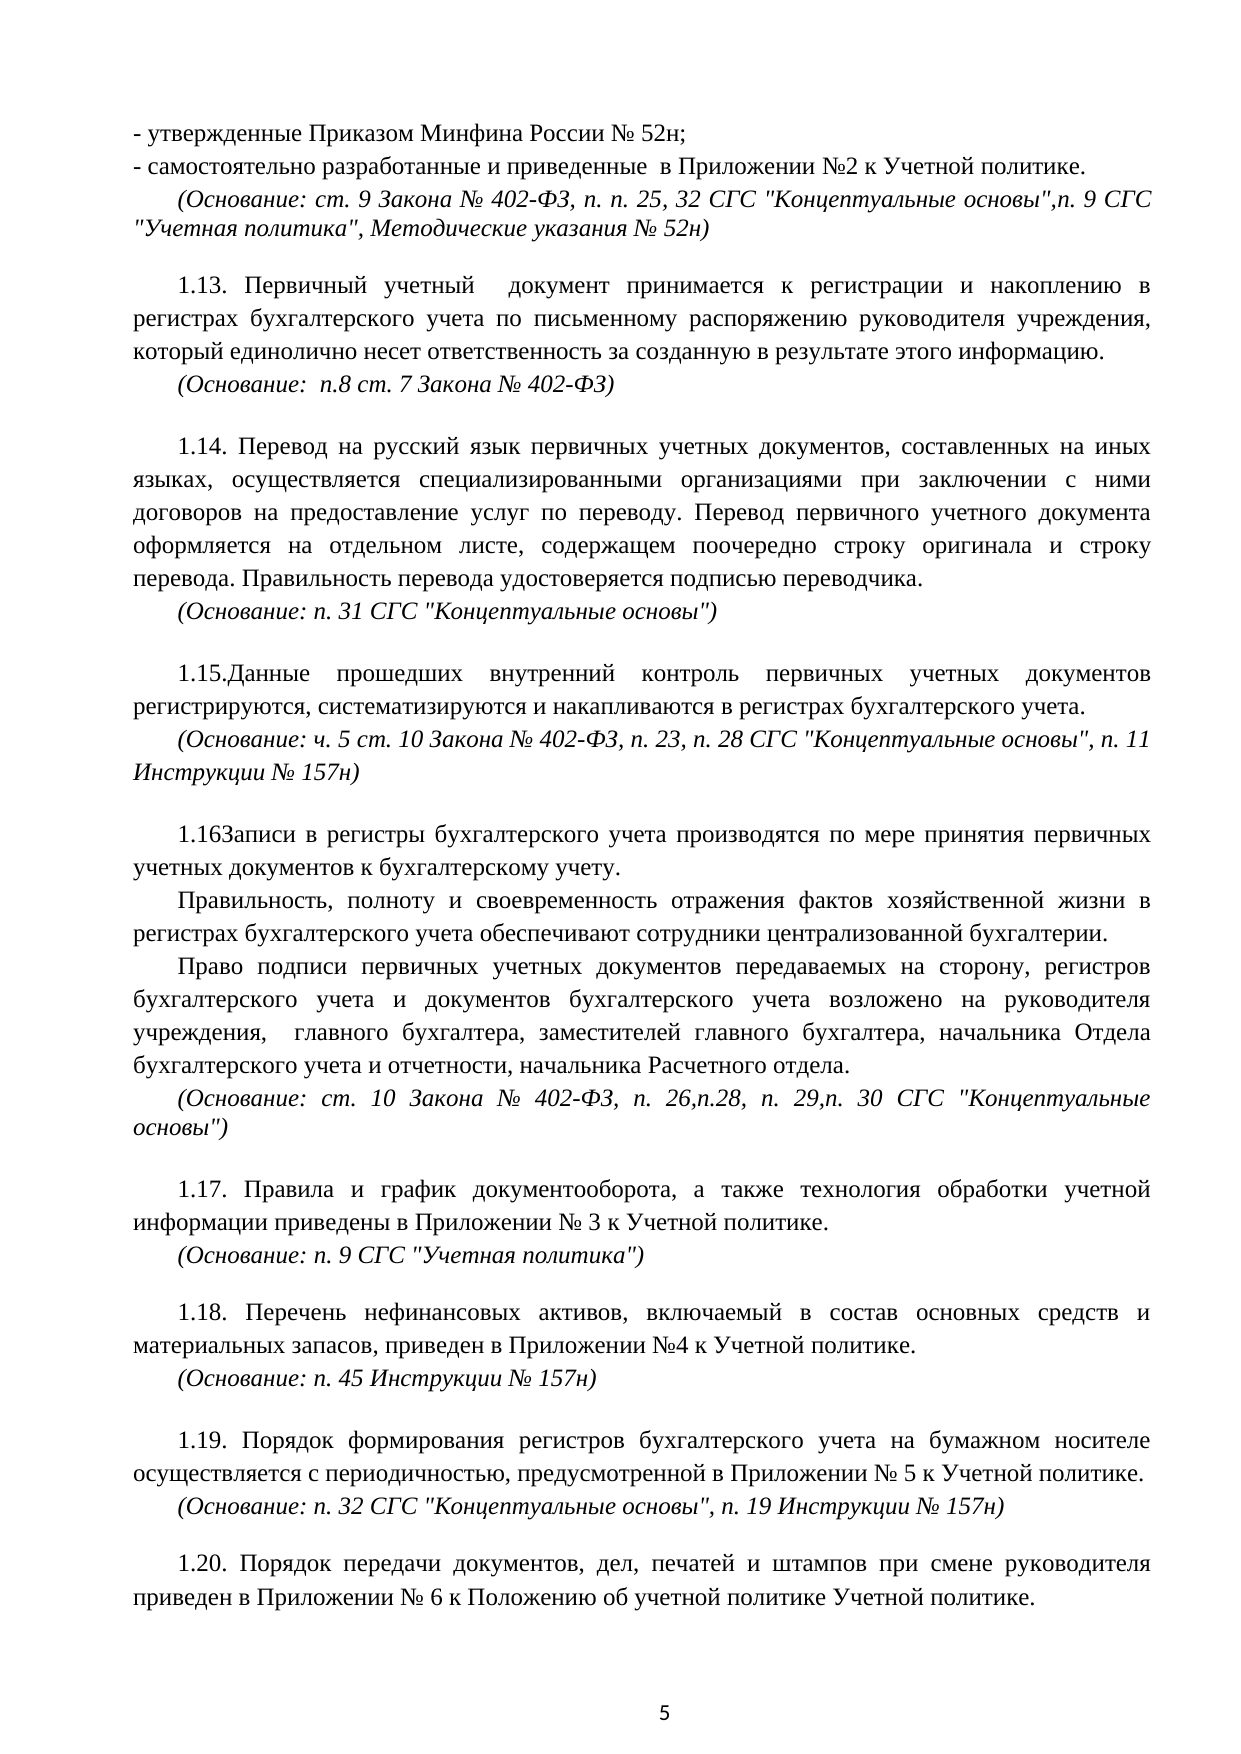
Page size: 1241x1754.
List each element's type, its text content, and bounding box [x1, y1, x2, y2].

text - самостоятельно разработанные и приведенные в Приложении №2 к Учетной политике. [133, 151, 1152, 180]
text Правильность, полноту и своевременность отражения фактов хозяйственной жизни в регистрах бухгалтерского учета обеспечивают сотрудники централизованной бухгалтерии. [133, 885, 1152, 947]
text 1.15.Данные прошедших внутренний контроль первичных учетных документов регистрируются, систематизируются и накапливаются в регистрах бухгалтерского учета. [133, 658, 1152, 720]
text (Основание: п. 9 СГС "Учетная политика") [133, 1240, 1152, 1268]
text (Основание: п. 45 Инструкции № 157н) [133, 1363, 1152, 1392]
text (Основание: п. 32 СГС "Концептуальные основы", п. 19 Инструкции № 157н) [133, 1491, 1152, 1520]
text 1.20. Порядок передачи документов, дел, печатей и штампов при смене руководителя приведен в Приложении № 6 к Положению об учетной политике Учетной политике. [133, 1548, 1152, 1610]
text 1.18. Перечень нефинансовых активов, включаемый в состав основных средств и материальных запасов, приведен в Приложении №4 к Учетной политике. [133, 1297, 1152, 1359]
text 1.13. Первичный учетный документ принимается к регистрации и накоплению в регистрах бухгалтерского учета по письменному распоряжению руководителя учреждения, который единолично несет ответственность за созданную в результате этого информацию. [133, 270, 1152, 365]
text 1.14. Перевод на русский язык первичных учетных документов, составленных на иных языках, осуществляется специализированными организациями при заключении с ними договоров на предоставление услуг по переводу. Перевод первичного учетного документа оформляется на отдельном листе, содержащем поочередно строку оригинала и строку перевода. Правильность перевода удостоверяется подписью переводчика. [133, 431, 1152, 592]
text (Основание: ч. 5 ст. 10 Закона № 402-ФЗ, п. 23, п. 28 СГС "Концептуальные основы", п. 11 Инструкции № 157н) [133, 724, 1152, 786]
text (Основание: ст. 10 Закона № 402-ФЗ, п. 26,п.28, п. 29,п. 30 СГС "Концептуальные основы") [133, 1083, 1152, 1141]
text 1.19. Порядок формирования регистров бухгалтерского учета на бумажном носителе осуществляется с периодичностью, предусмотренной в Приложении № 5 к Учетной политике. [133, 1425, 1152, 1487]
text (Основание: п. 31 СГС "Концептуальные основы") [133, 596, 1152, 625]
text Право подписи первичных учетных документов передаваемых на сторону, регистров бухгалтерского учета и документов бухгалтерского учета возложено на руководителя учреждения, главного бухгалтера, заместителей главного бухгалтера, начальника Отдела бухгалтерского учета и отчетности, начальника Расчетного отдела. [133, 951, 1152, 1079]
text (Основание: п.8 ст. 7 Закона № 402-ФЗ) [133, 369, 1152, 398]
text 1.16Записи в регистры бухгалтерского учета производятся по мере принятия первичных учетных документов к бухгалтерскому учету. [133, 819, 1152, 881]
text 1.17. Правила и график документооборота, а также технология обработки учетной информации приведены в Приложении № 3 к Учетной политике. [133, 1174, 1152, 1235]
text - утвержденные Приказом Минфина России № 52н; [133, 118, 1152, 147]
text (Основание: ст. 9 Закона № 402-ФЗ, п. п. 25, 32 СГС "Концептуальные основы",п. 9 СГС "Учетная политика", Методические указания № 52н) [133, 184, 1152, 242]
